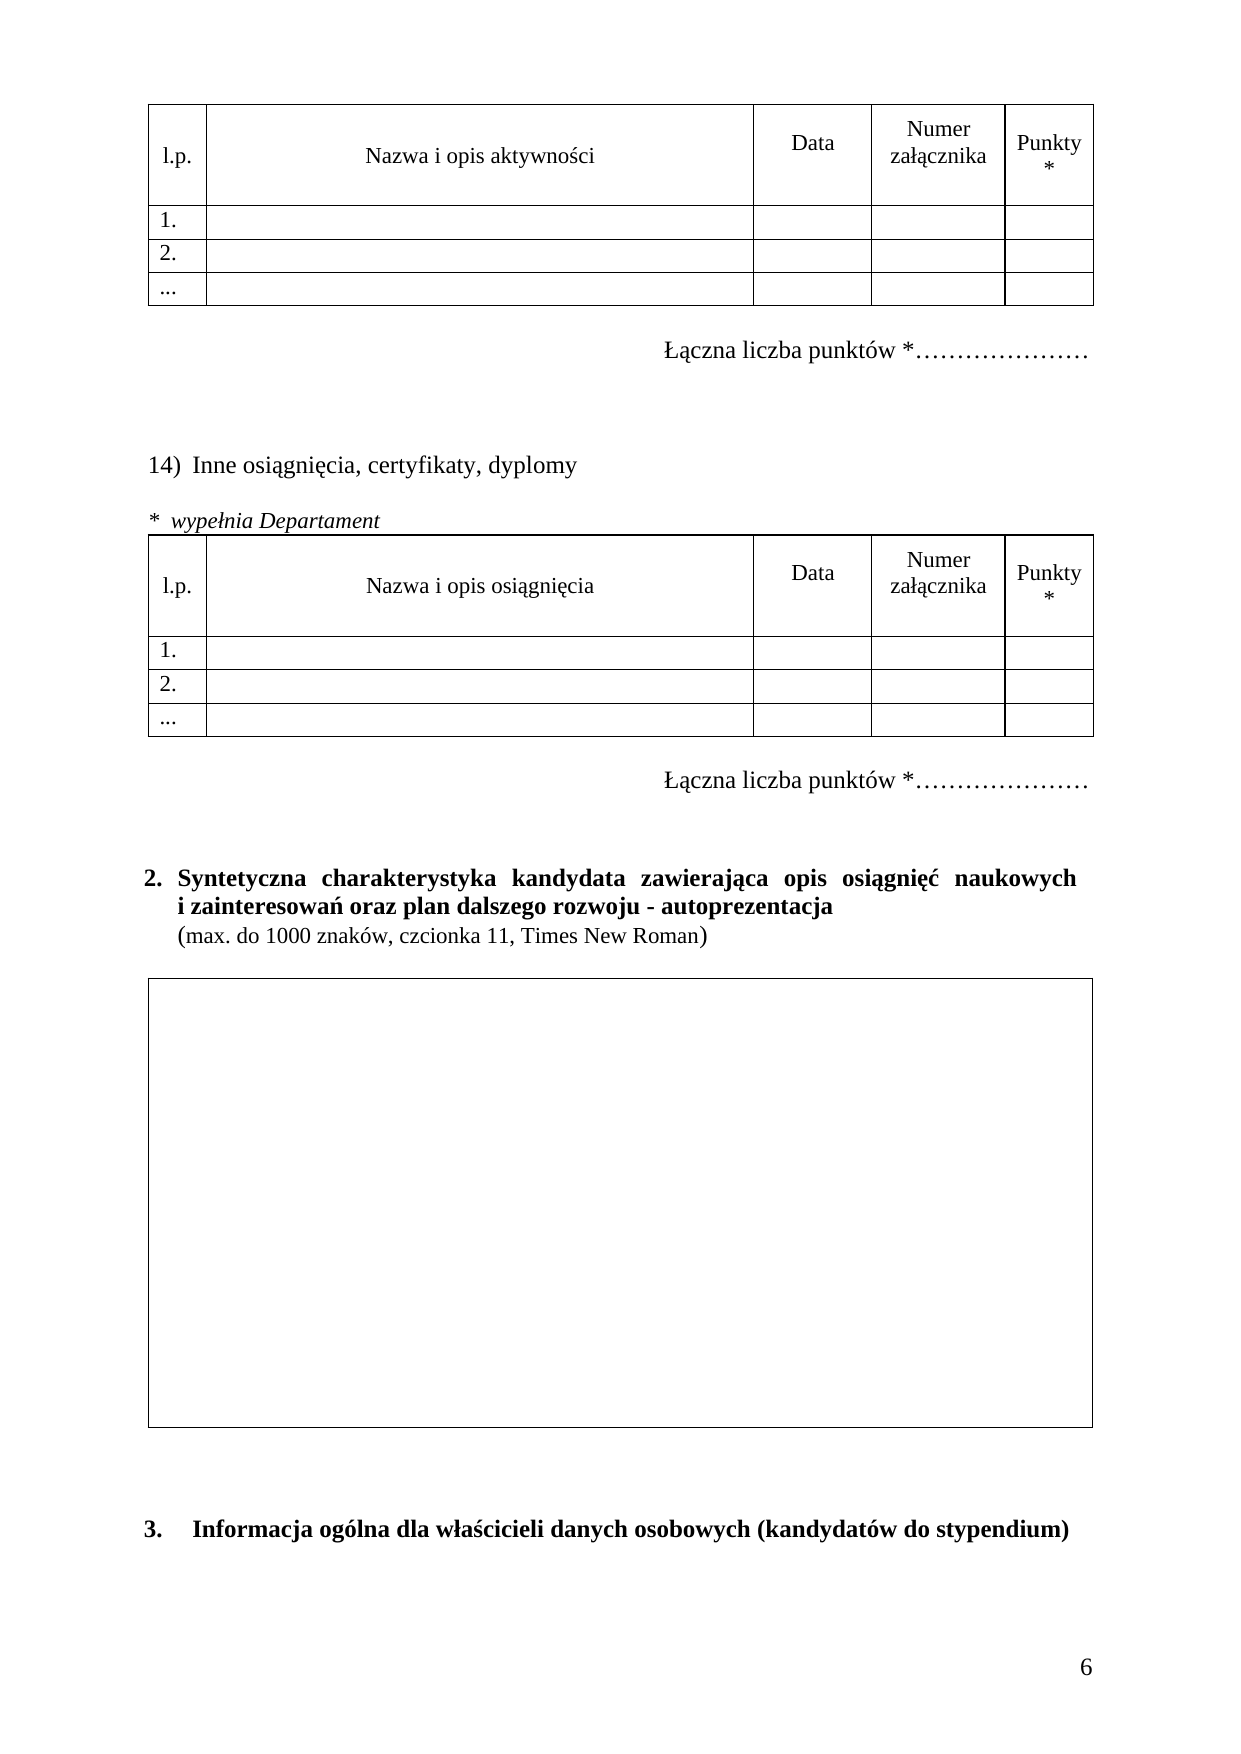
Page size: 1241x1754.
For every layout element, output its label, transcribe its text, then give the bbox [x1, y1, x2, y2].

table_cell 2. [149, 240, 206, 272]
text (max. do 1000 znaków, czcionka 11, Times New Roman) [162, 920, 1093, 949]
table_cell ... [149, 704, 206, 736]
table_cell [754, 206, 871, 238]
table_header l.p. [149, 105, 206, 205]
table_header [149, 979, 1092, 1427]
table_header Data [754, 105, 871, 205]
table_cell [872, 670, 1004, 702]
table_cell [754, 670, 871, 702]
text Łączna liczba punktów *………………… [590, 335, 1093, 364]
table_cell 1. [149, 206, 206, 238]
list Syntetyczna charakterystyka kandydata zawierająca opis osiągnięć naukowych i zainteresowań oraz plan dalszego rozwoju - autoprezentacja [162, 863, 1093, 920]
table_cell [754, 637, 871, 669]
table_cell ... [149, 273, 206, 305]
table_cell 1. [149, 637, 206, 669]
table_cell [872, 206, 1004, 238]
table_cell [207, 240, 753, 272]
table_cell [754, 704, 871, 736]
table_cell [1006, 704, 1093, 736]
table_header Numer załącznika [872, 536, 1004, 636]
table_cell [207, 273, 753, 305]
table_header Nazwa i opis osiągnięcia [207, 536, 753, 636]
list Informacja ogólna dla właścicieli danych osobowych (kandydatów do stypendium) [162, 1514, 1093, 1543]
table_cell [872, 704, 1004, 736]
table_cell [872, 273, 1004, 305]
table_cell [1006, 273, 1093, 305]
table_cell [1006, 637, 1093, 669]
table_header Punkty* [1006, 105, 1093, 205]
table_cell [207, 637, 753, 669]
table_header Nazwa i opis aktywności [207, 105, 753, 205]
text * wypełnia Departament [148, 508, 1093, 534]
table_cell 2. [149, 670, 206, 702]
table_cell [872, 240, 1004, 272]
table_cell [872, 637, 1004, 669]
table_cell [754, 240, 871, 272]
list Inne osiągnięcia, certyfikaty, dyplomy [148, 450, 1093, 479]
table_cell [207, 704, 753, 736]
table_cell [1006, 670, 1093, 702]
table_cell [1006, 206, 1093, 238]
table_cell [207, 206, 753, 238]
table_header Numer załącznika [872, 105, 1004, 205]
table_cell [754, 273, 871, 305]
table_header Data [754, 536, 871, 636]
text Łączna liczba punktów *………………… [590, 766, 1093, 794]
table_cell [1006, 240, 1093, 272]
table_header l.p. [149, 536, 206, 636]
table_header Punkty* [1006, 536, 1093, 636]
table_cell [207, 670, 753, 702]
